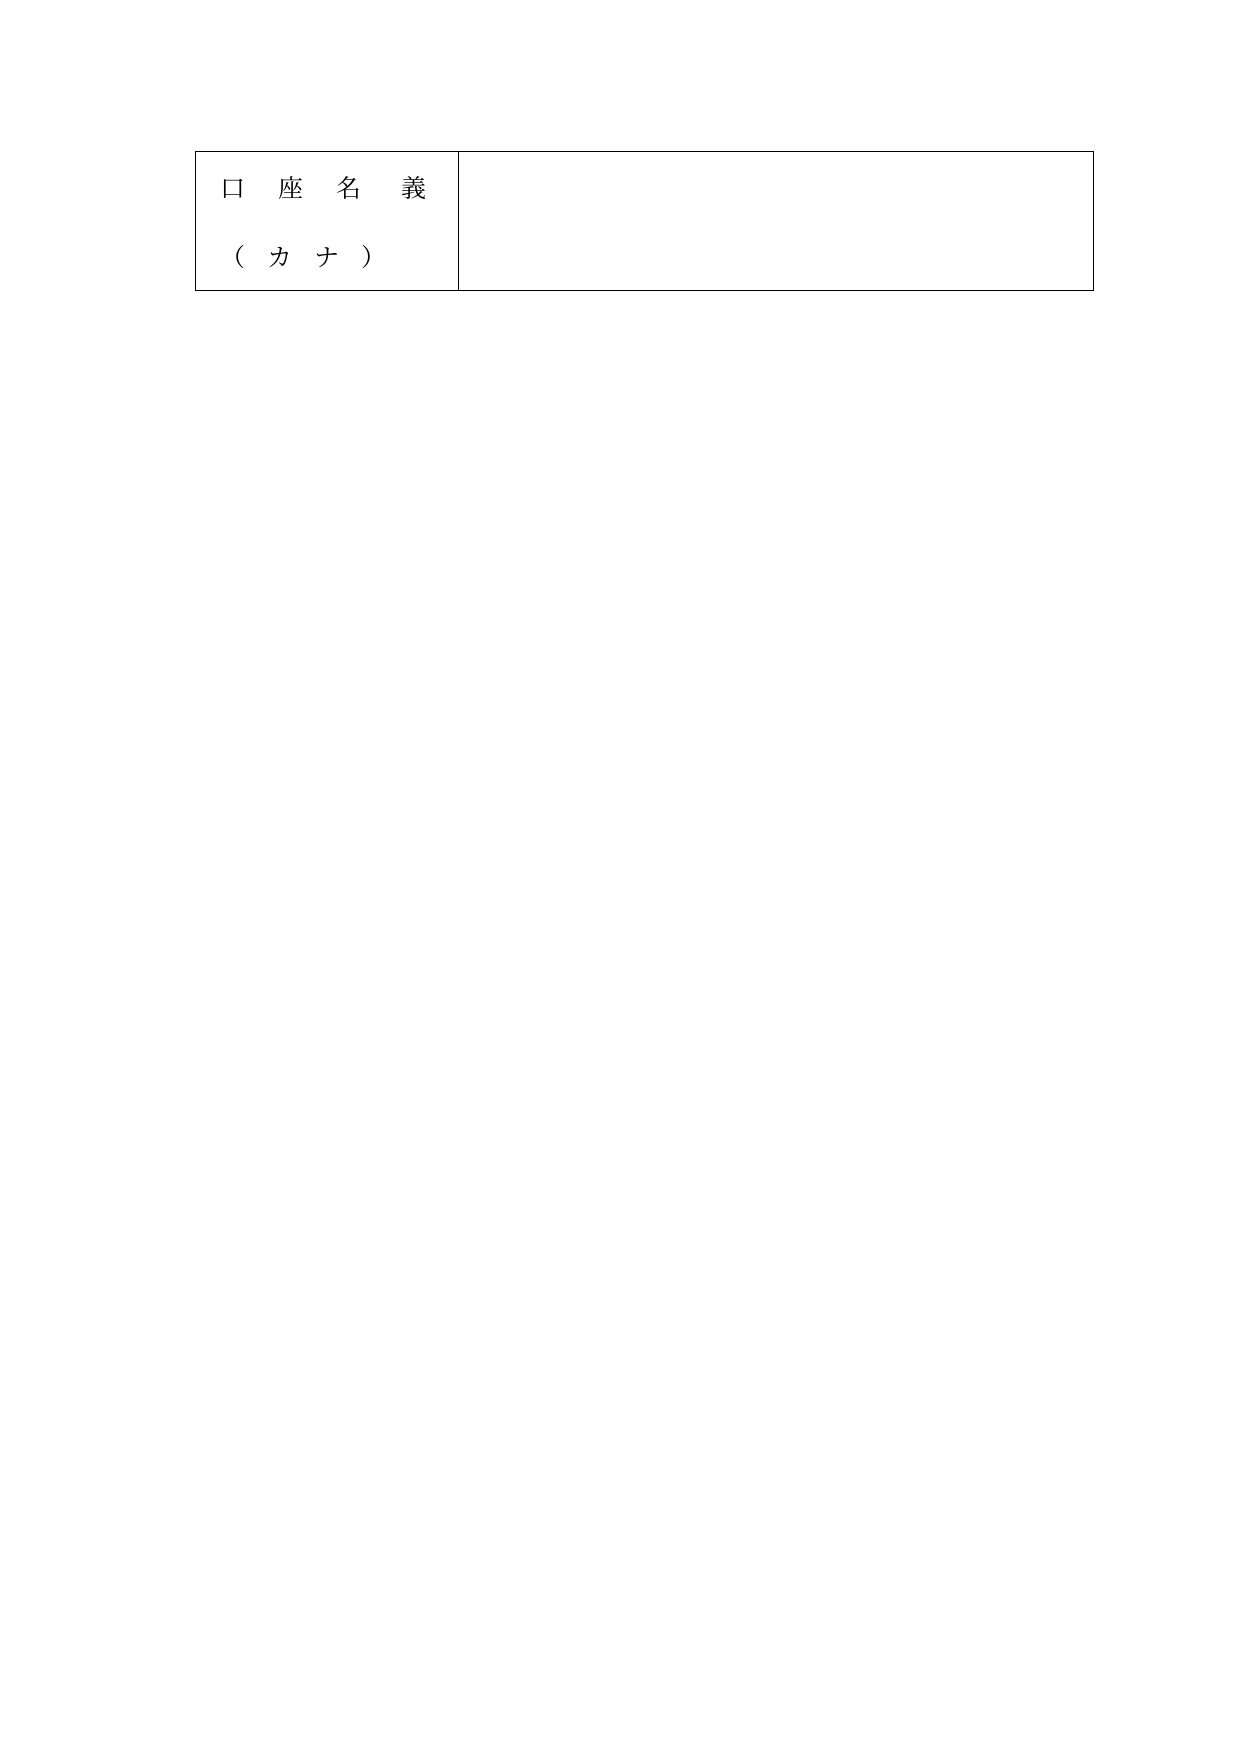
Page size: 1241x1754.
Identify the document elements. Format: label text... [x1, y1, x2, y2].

table_cell [459, 152, 1093, 290]
table_cell 口座名義（カナ） [196, 152, 458, 290]
